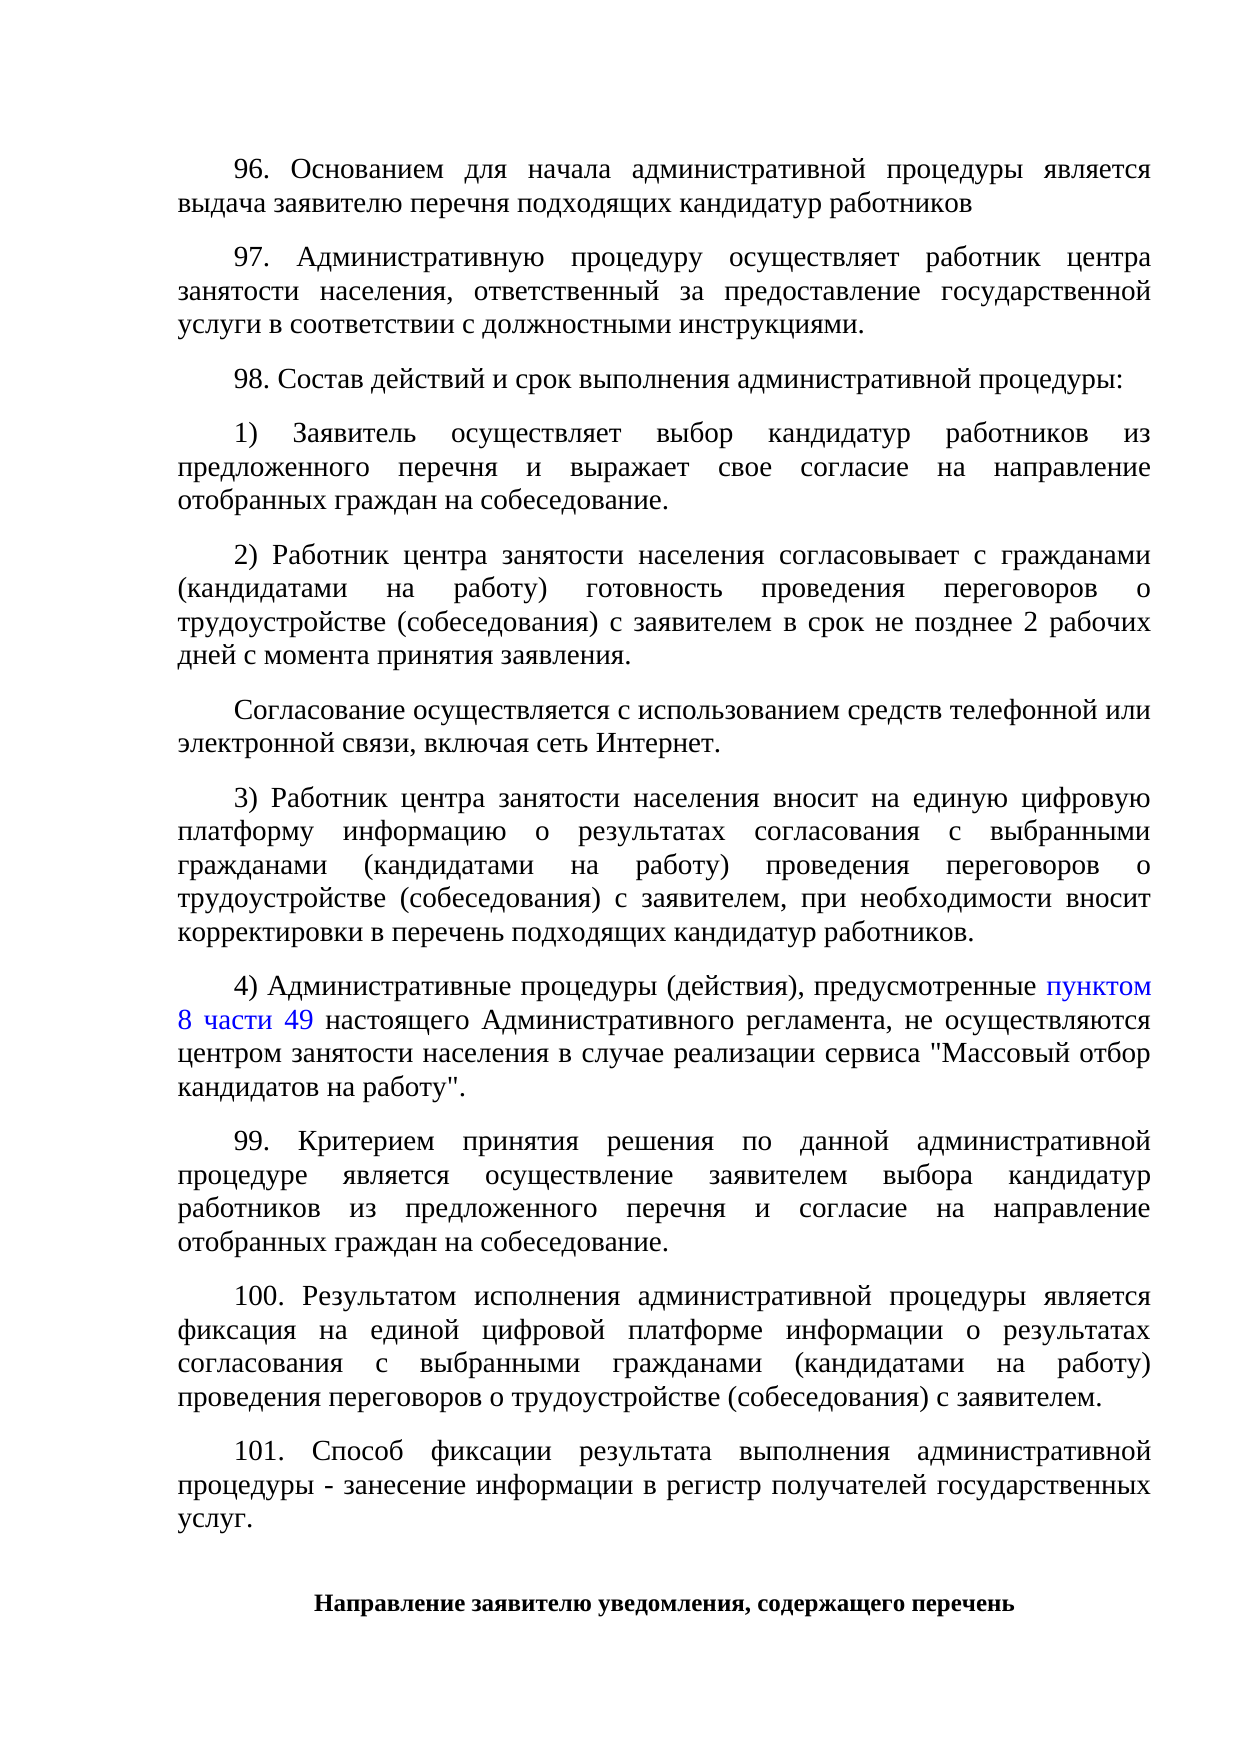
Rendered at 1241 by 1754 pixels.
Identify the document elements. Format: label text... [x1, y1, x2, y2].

title Направление заявителю уведомления, содержащего перечень [177, 1588, 1152, 1617]
text 97. Административную процедуру осуществляет работник центра занятости населения, ответственный за предоставление государственной услуги в соответствии с должностными инструкциями. [177, 239, 1152, 340]
text 96. Основанием для начала административной процедуры является выдача заявителю перечня подходящих кандидатур работников [177, 152, 1152, 219]
text 99. Критерием принятия решения по данной административной процедуре является осуществление заявителем выбора кандидатур работников из предложенного перечня и согласие на направление отобранных граждан на собеседование. [177, 1123, 1152, 1257]
text Согласование осуществляется с использованием средств телефонной или электронной связи, включая сеть Интернет. [177, 692, 1152, 759]
text 98. Состав действий и срок выполнения административной процедуры: [177, 361, 1152, 394]
text 101. Способ фиксации результата выполнения административной процедуры - занесение информации в регистр получателей государственных услуг. [177, 1433, 1152, 1534]
text 100. Результатом исполнения административной процедуры является фиксация на единой цифровой платформе информации о результатах согласования с выбранными гражданами (кандидатами на работу) проведения переговоров о трудоустройстве (собеседования) с заявителем. [177, 1278, 1152, 1412]
text 3) Работник центра занятости населения вносит на единую цифровую платформу информацию о результатах согласования с выбранными гражданами (кандидатами на работу) проведения переговоров о трудоустройстве (собеседования) с заявителем, при необходимости вносит корректировки в перечень подходящих кандидатур работников. [177, 780, 1152, 947]
text 1) Заявитель осуществляет выбор кандидатур работников из предложенного перечня и выражает свое согласие на направление отобранных граждан на собеседование. [177, 415, 1152, 516]
text 2) Работник центра занятости населения согласовывает с гражданами (кандидатами на работу) готовность проведения переговоров о трудоустройстве (собеседования) с заявителем в срок не позднее 2 рабочих дней с момента принятия заявления. [177, 537, 1152, 671]
text 4) Административные процедуры (действия), предусмотренные пунктом 8 части 49 настоящего Административного регламента, не осуществляются центром занятости населения в случае реализации сервиса "Массовый отбор кандидатов на работу". [177, 968, 1152, 1102]
